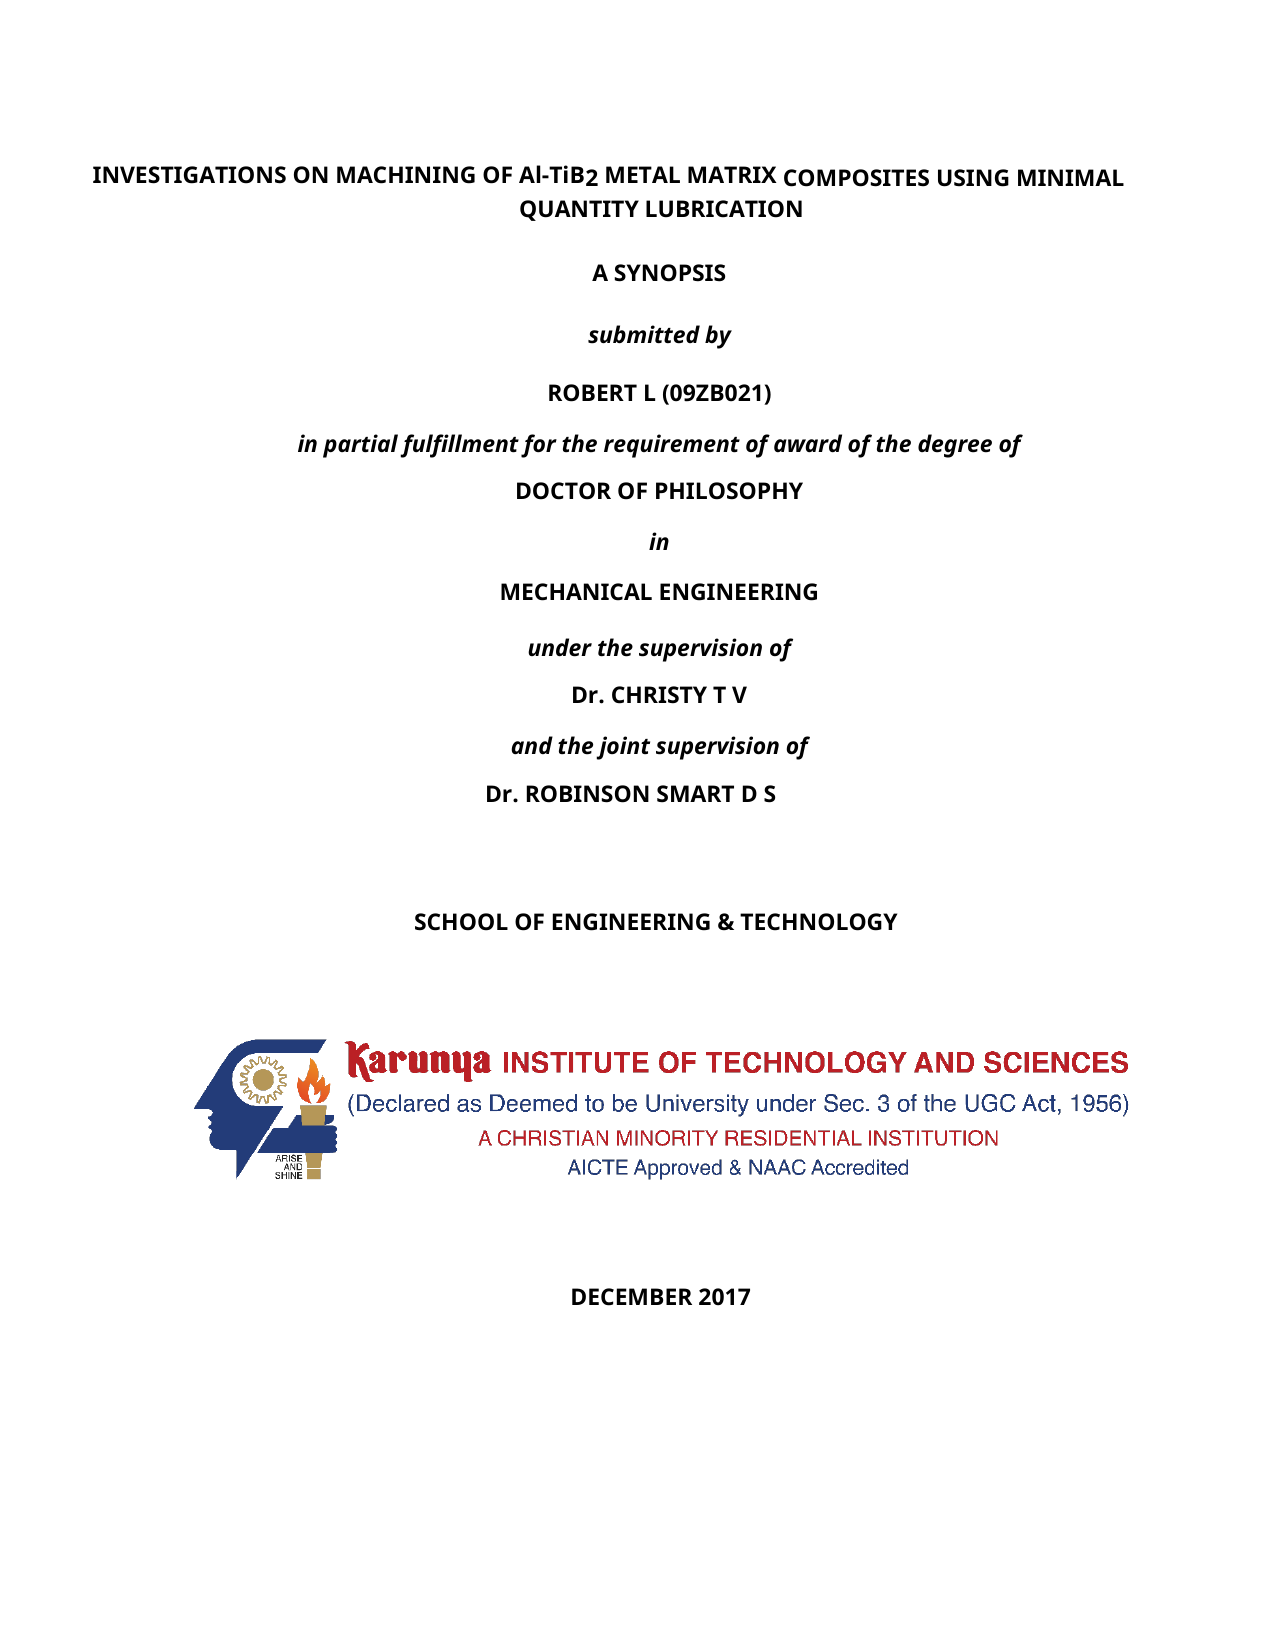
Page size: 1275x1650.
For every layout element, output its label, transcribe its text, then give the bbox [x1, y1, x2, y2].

picture [179, 1027, 1142, 1188]
text in partial fulfillment for the requirement of award of the degree of [187, 427, 1131, 459]
text Dr. CHRISTY T V [187, 679, 1131, 710]
text ROBERT L (09ZB021) [188, 377, 1131, 408]
text and the joint supervision of [187, 730, 1131, 761]
text Dr. ROBINSON SMART D S [485, 778, 1142, 809]
subtitle A SYNOPSIS [187, 257, 1131, 288]
subtitle INVESTIGATIONS ON MACHINING OF Al-TiB2 METAL MATRIX COMPOSITES USING MINIMAL QUANTITY LUBRICATION [84, 159, 1132, 224]
text SCHOOL OF ENGINEERING & TECHNOLOGY [181, 906, 1131, 937]
text MECHANICAL ENGINEERING [187, 576, 1131, 607]
text in [187, 525, 1131, 557]
text submitted by [188, 319, 1131, 351]
text under the supervision of [187, 632, 1131, 663]
text DOCTOR OF PHILOSOPHY [187, 475, 1131, 506]
text DECEMBER 2017 [179, 1281, 1142, 1313]
